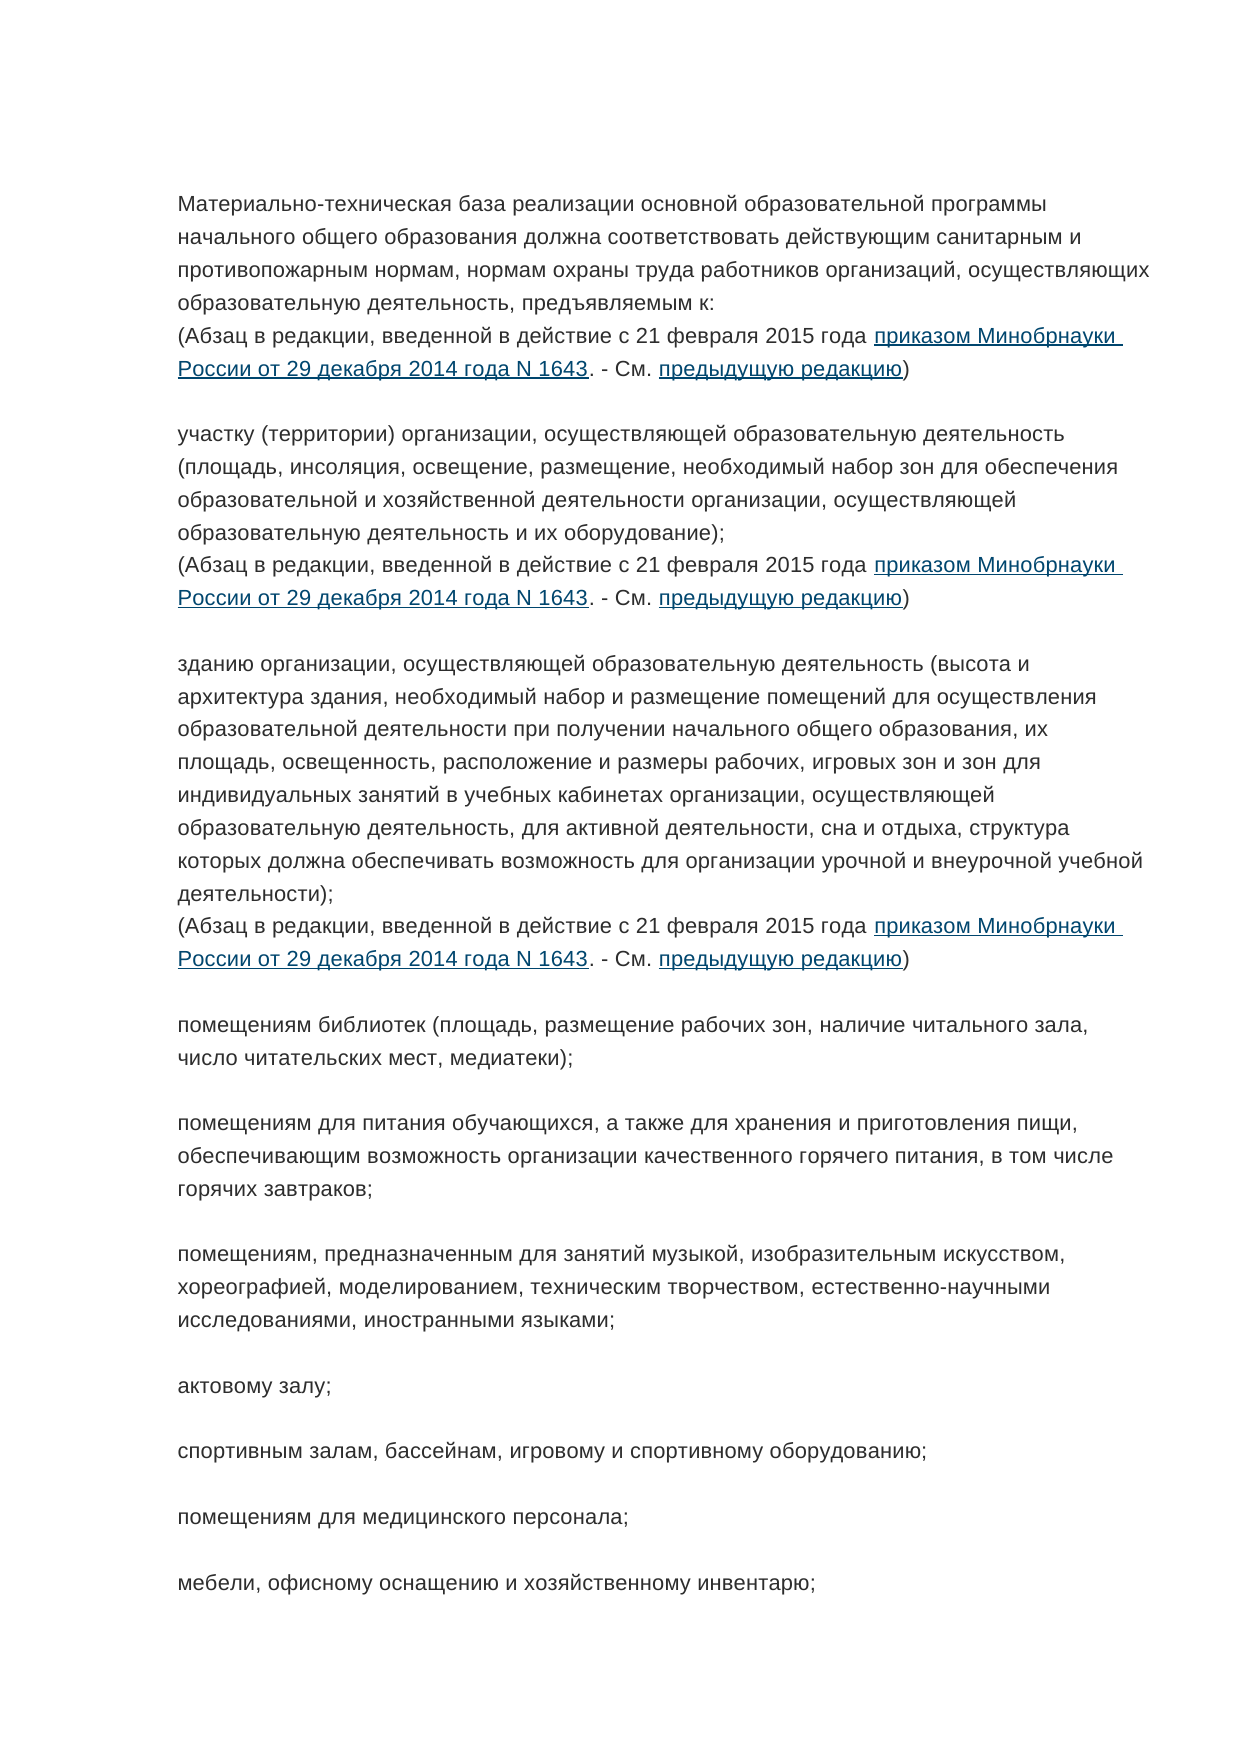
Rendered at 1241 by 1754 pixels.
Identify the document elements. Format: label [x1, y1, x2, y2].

text [177, 1365, 1152, 1627]
text [177, 118, 1152, 1365]
